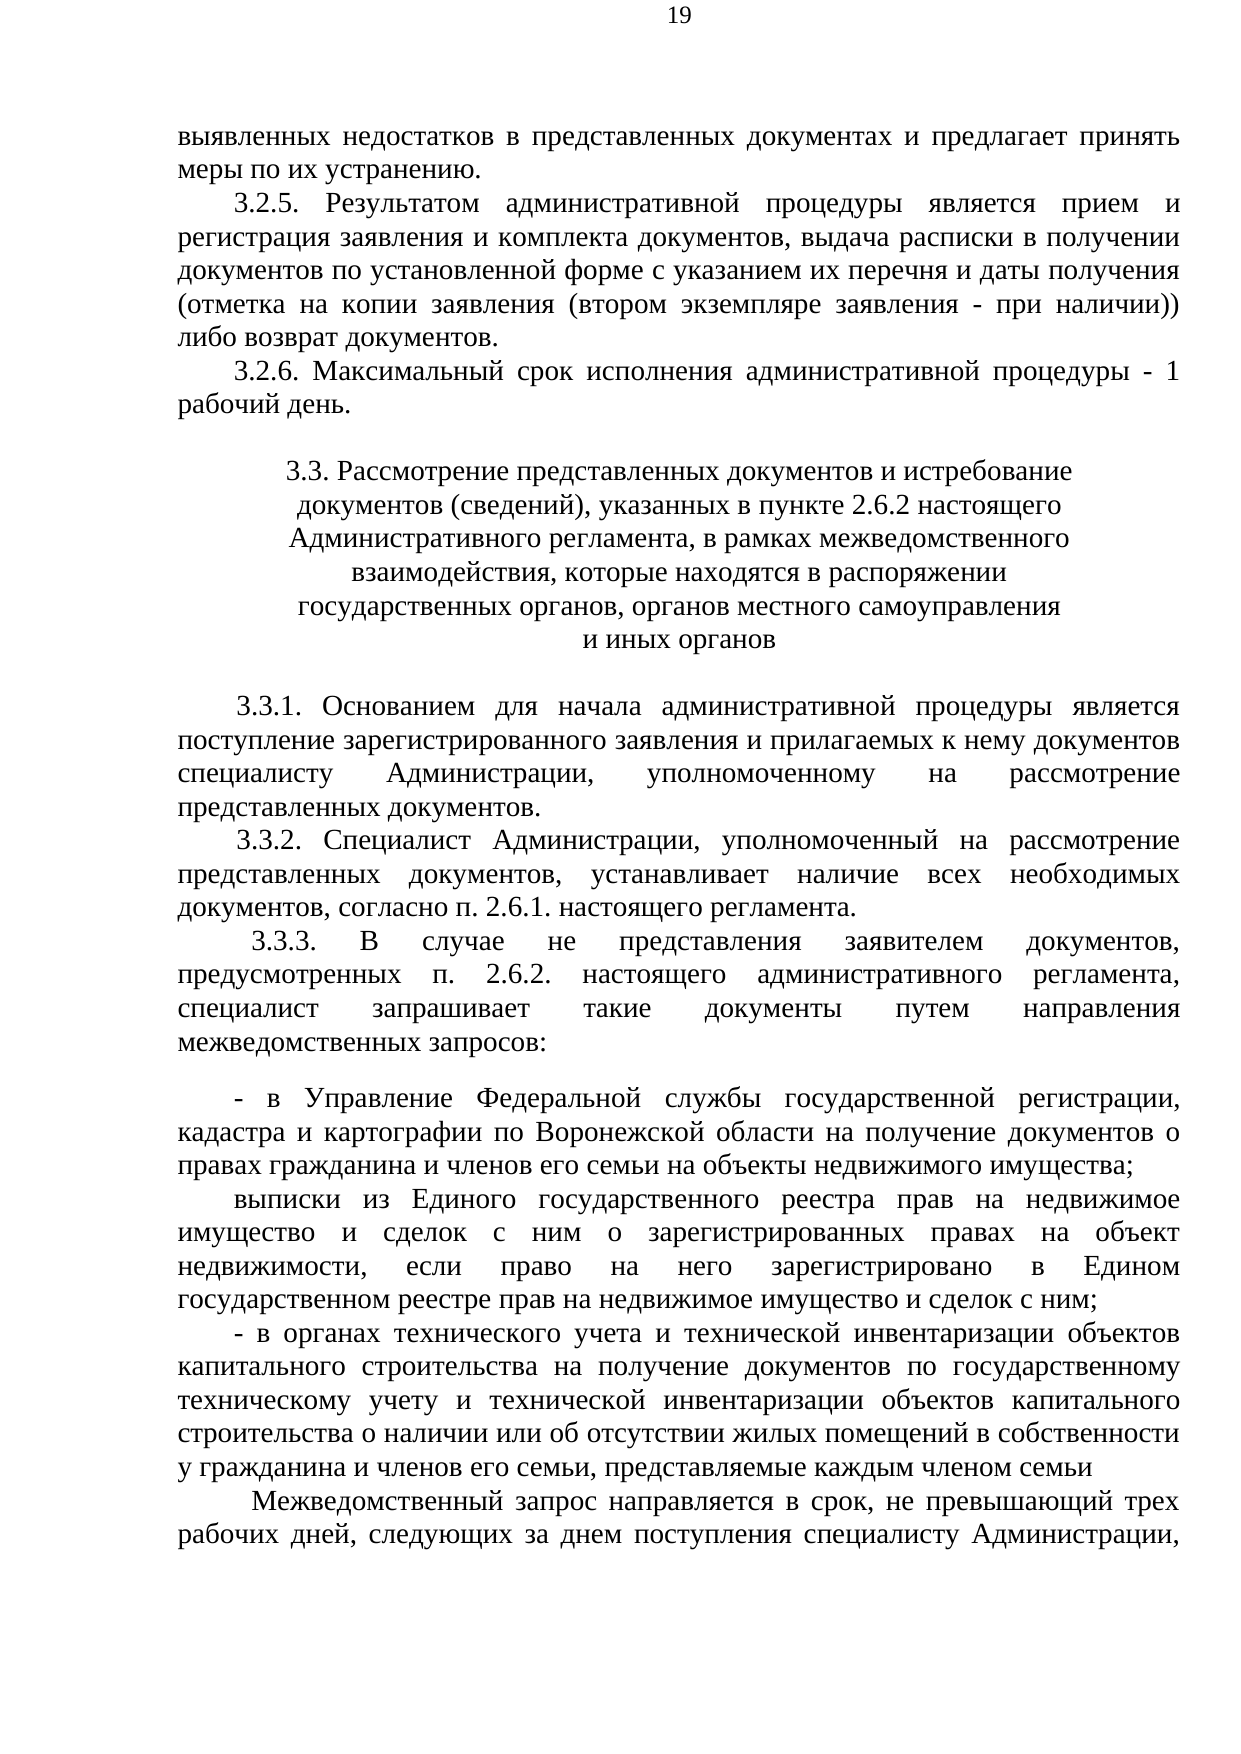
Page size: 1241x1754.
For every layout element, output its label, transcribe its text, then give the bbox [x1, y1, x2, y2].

text 3.2.5. Результатом административной процедуры является прием и регистрация заявления и комплекта документов, выдача расписки в получении документов по установленной форме с указанием их перечня и даты получения (отметка на копии заявления (втором экземпляре заявления - при наличии)) либо возврат документов. [177, 185, 1181, 353]
text 3.3.2. Специалист Администрации, уполномоченный на рассмотрение представленных документов, устанавливает наличие всех необходимых документов, согласно п. 2.6.1. настоящего регламента. [177, 822, 1181, 923]
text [177, 118, 1181, 185]
text 3.3.3. В случае не представления заявителем документов, предусмотренных п. 2.6.2. настоящего административного регламента, специалист запрашивает такие документы путем направления межведомственных запросов: [177, 923, 1181, 1057]
text выписки из Единого государственного реестра прав на недвижимое имущество и сделок с ним о зарегистрированных правах на объект недвижимости, если право на него зарегистрировано в Едином государственном реестре прав на недвижимое имущество и сделок с ним; [177, 1181, 1181, 1315]
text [177, 1483, 1181, 1550]
text 3.3. Рассмотрение представленных документов и истребование [177, 453, 1181, 487]
text документов (сведений), указанных в пункте 2.6.2 настоящего [177, 487, 1181, 521]
text 3.2.6. Максимальный срок исполнения административной процедуры - 1 рабочий день. [177, 353, 1181, 420]
text и иных органов [177, 621, 1181, 655]
text Административного регламента, в рамках межведомственного [177, 521, 1181, 554]
text взаимодействия, которые находятся в распоряжении [177, 554, 1181, 588]
text - в Управление Федеральной службы государственной регистрации, кадастра и картографии по Воронежской области на получение документов о правах гражданина и членов его семьи на объекты недвижимого имущества; [177, 1080, 1181, 1181]
text государственных органов, органов местного самоуправления [177, 588, 1181, 621]
text 3.3.1. Основанием для начала административной процедуры является поступление зарегистрированного заявления и прилагаемых к нему документов специалисту Администрации, уполномоченному на рассмотрение представленных документов. [177, 688, 1181, 822]
text - в органах технического учета и технической инвентаризации объектов капитального строительства на получение документов по государственному техническому учету и технической инвентаризации объектов капитального строительства о наличии или об отсутствии жилых помещений в собственности у гражданина и членов его семьи, представляемые каждым членом семьи [177, 1315, 1181, 1483]
